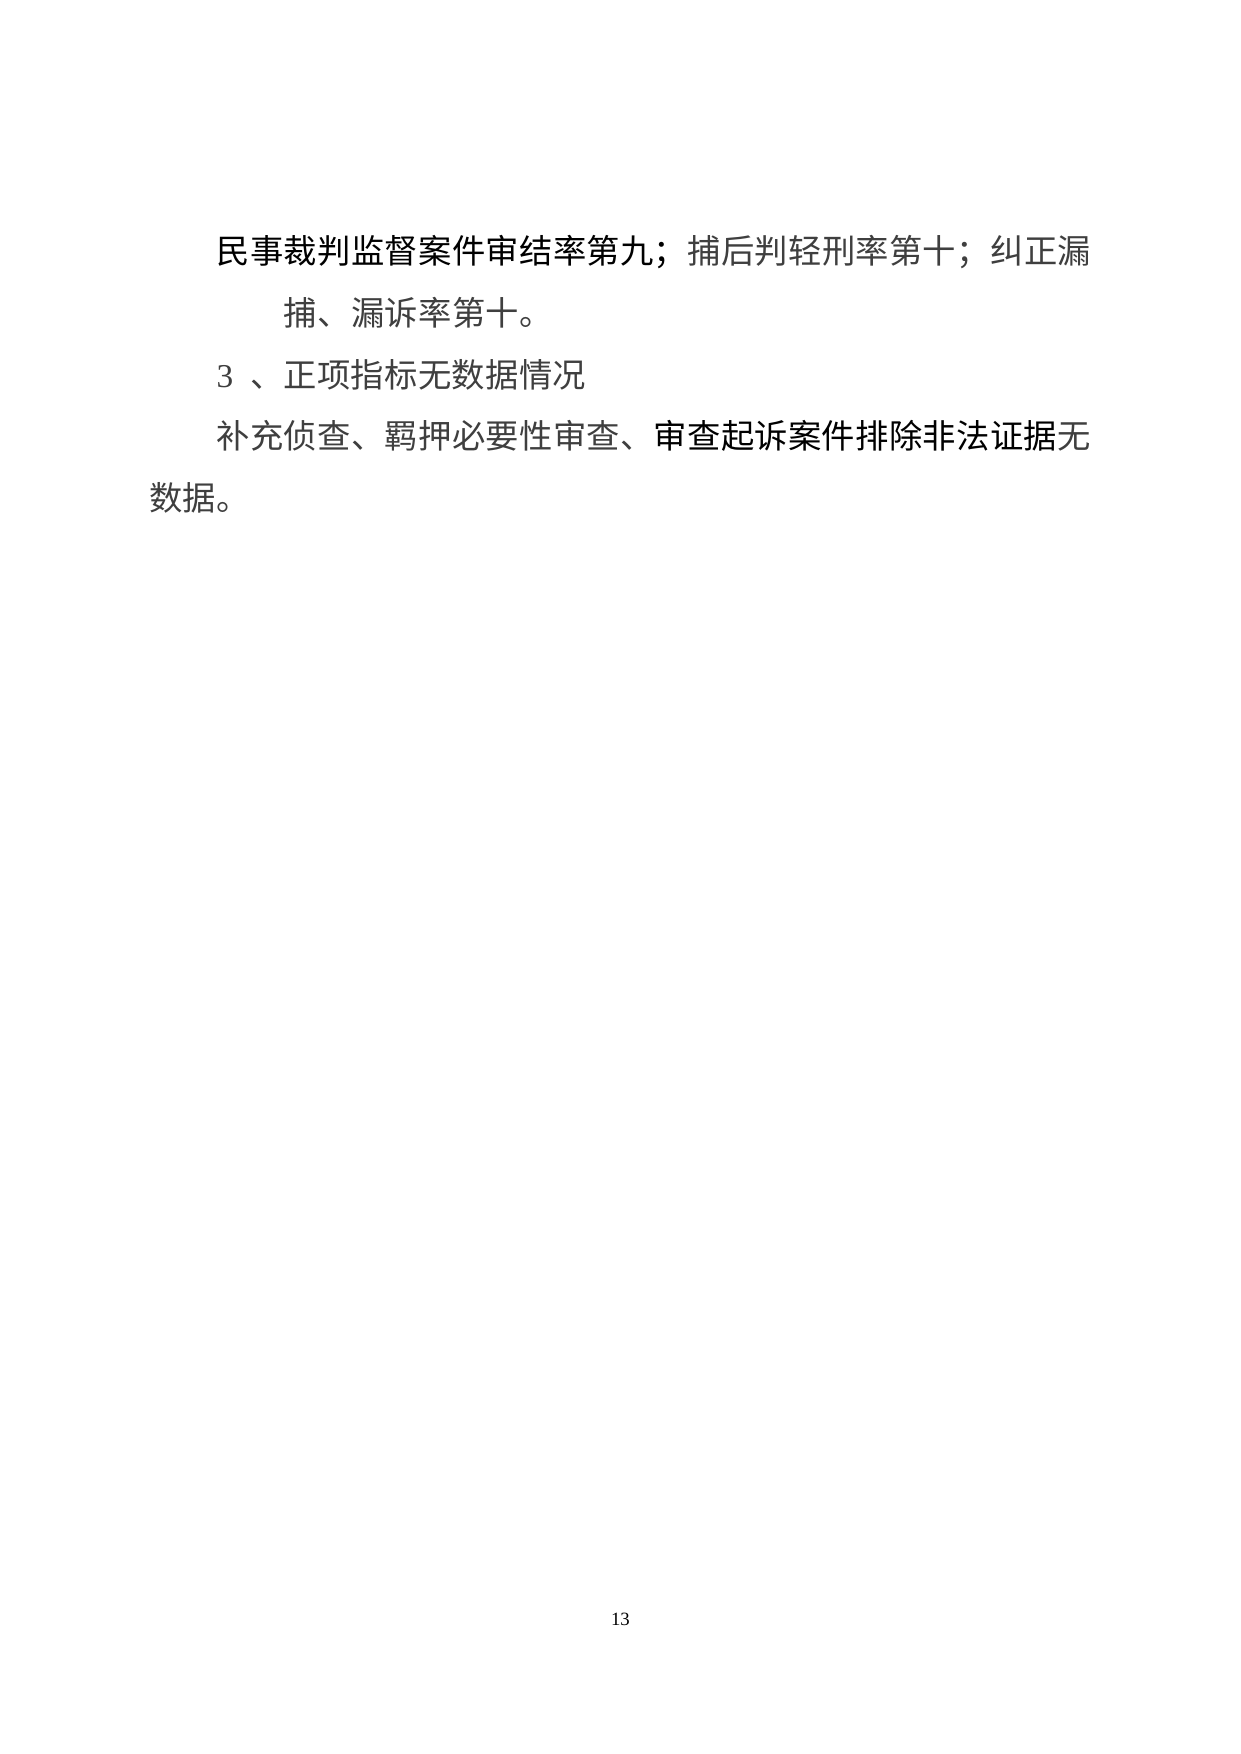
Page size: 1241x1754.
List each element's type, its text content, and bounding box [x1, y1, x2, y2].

text 补充侦查、羁押必要性审查、审查起诉案件排除非法证据无数据。 [149, 403, 1091, 527]
text 3、正项指标无数据情况 [149, 342, 1091, 403]
text 民事裁判监督案件审结率第九；捕后判轻刑率第十；纠正漏捕、漏诉率第十。 [215, 218, 1091, 342]
